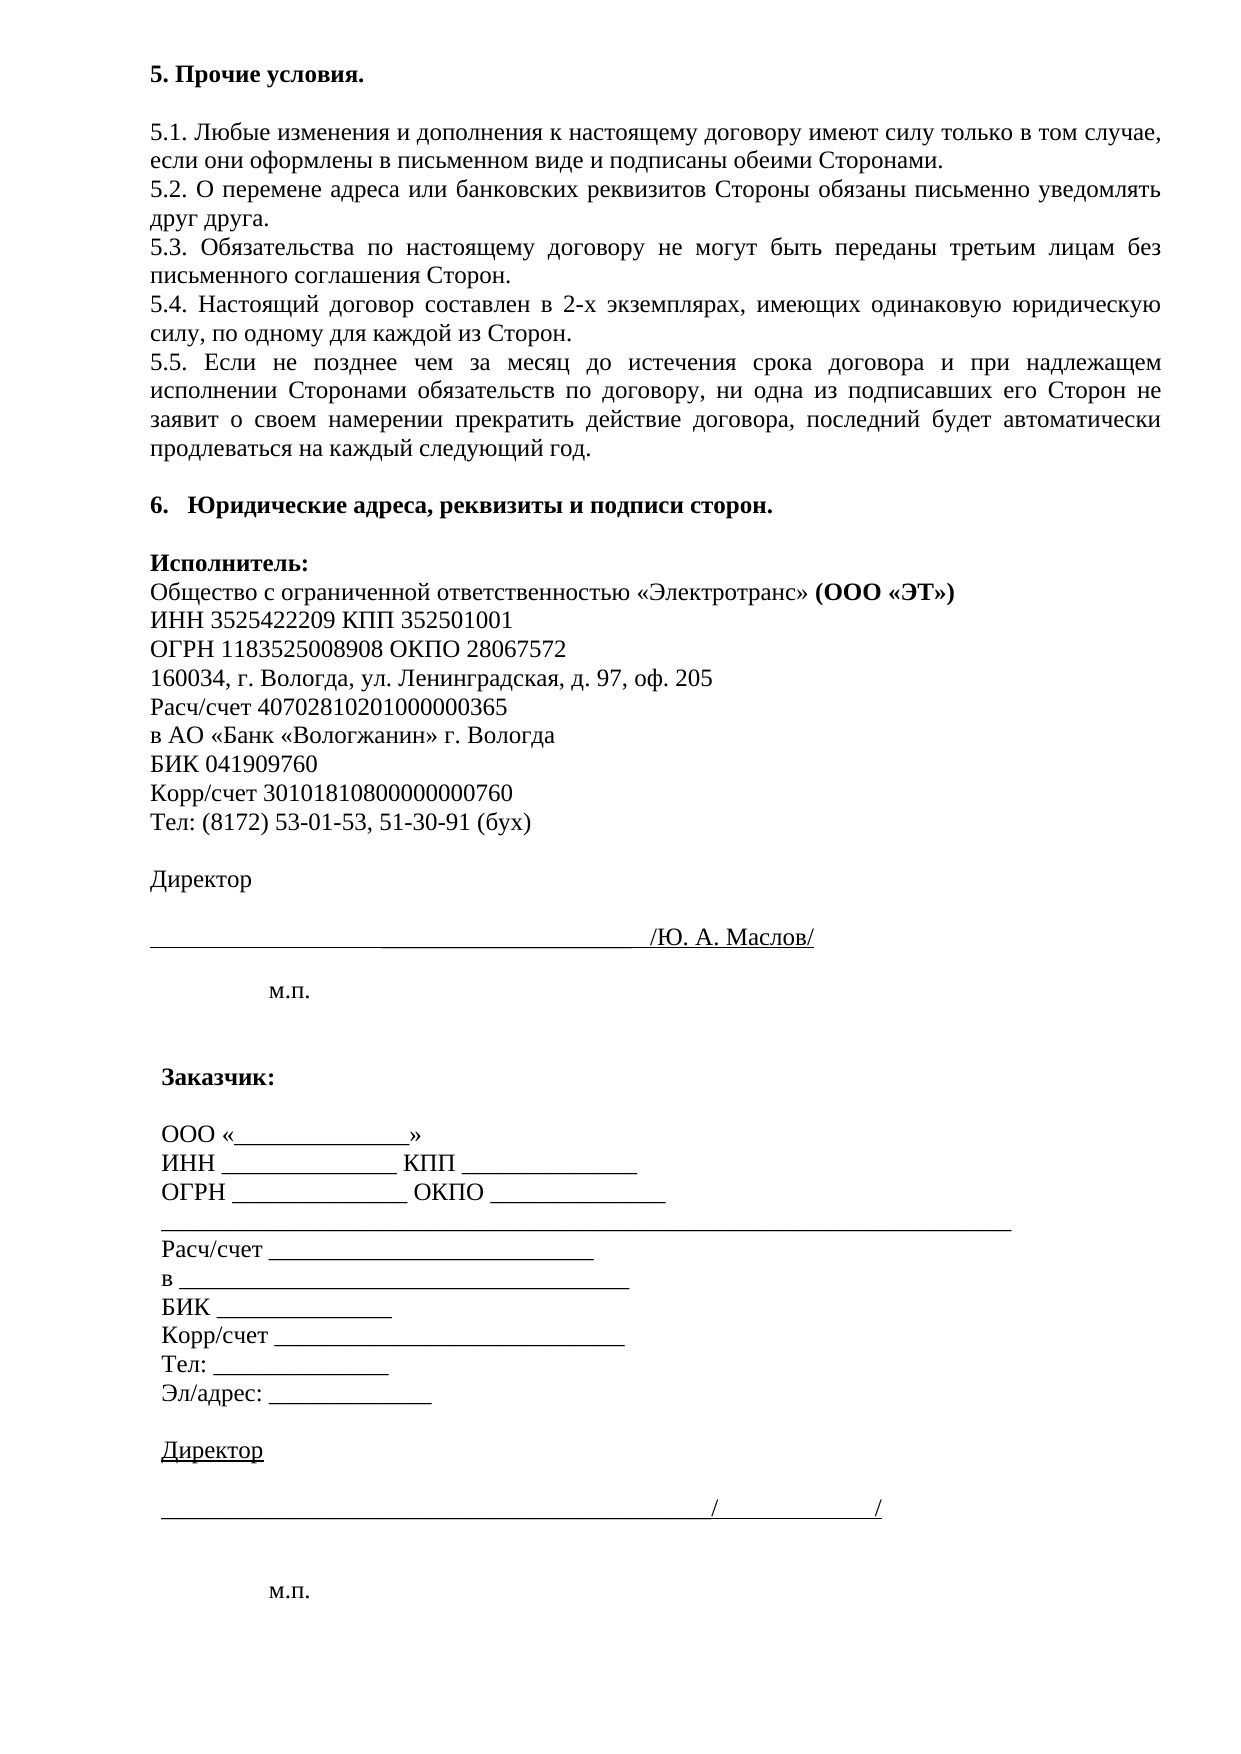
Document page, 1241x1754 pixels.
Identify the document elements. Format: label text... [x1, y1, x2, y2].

text БИК 041909760 [150, 749, 1162, 778]
text Исполнитель: [150, 548, 985, 577]
text Расч/счет 40702810201000000365 [150, 692, 1162, 720]
table_cell ООО «______________» [150, 1119, 1165, 1148]
text 5.5. Если не позднее чем за месяц до истечения срока договора и при надлежащем исполнении Сторонами обязательств по договору, ни одна из подписавших его Сторон не заявит о своем намерении прекратить действие договора, последний будет автоматически продлеваться на каждый следующий год. [150, 347, 1162, 462]
text ИНН 3525422209 КПП 352501001 [150, 605, 1162, 634]
text Корр/счет 30101810800000000760 [150, 778, 1162, 807]
list Юридические адреса, реквизиты и подписи сторон. [150, 490, 1162, 519]
text 5.1. Любые изменения и дополнения к настоящему договору имеют силу только в том случае, если они оформлены в письменном виде и подписаны обеими Сторонами. [150, 117, 1162, 174]
text ОГРН 1183525008908 ОКПО 28067572 [150, 634, 1162, 663]
text ____________________ /Ю. А. Маслов/ [150, 922, 1118, 950]
text Тел: (8172) 53-01-53, 51-30-91 (бух) [150, 807, 1162, 835]
text м.п. [150, 975, 996, 1004]
text 160034, г. Вологда, ул. Ленинградская, д. 97, оф. 205 [150, 663, 1162, 692]
text 5.3. Обязательства по настоящему договору не могут быть переданы третьим лицам без письменного соглашения Сторон. [150, 232, 1162, 289]
text Директор [150, 864, 1162, 893]
table_cell ИНН ______________ КПП ______________ ОГРН ______________ ОКПО ______________ ____________________________________________________________________ Расч/счет __________________________ в ____________________________________ БИК ______________ Корр/счет ____________________________ Тел: ______________ Эл/адрес: _____________ Директор ____________________________________________/ / [150, 1148, 1165, 1550]
text Общество с ограниченной ответственностью «Электротранс» (ООО «ЭТ») [150, 577, 1162, 605]
text 5.2. О перемене адреса или банковских реквизитов Стороны обязаны письменно уведомлять друг друга. [150, 174, 1162, 232]
text в АО «Банк «Вологжанин» г. Вологда [150, 720, 1162, 749]
text м.п. [150, 1575, 996, 1604]
table_header Заказчик: [150, 1062, 1165, 1119]
text 5. Прочие условия. [150, 59, 1162, 88]
text 5.4. Настоящий договор составлен в 2-х экземплярах, имеющих одинаковую юридическую силу, по одному для каждой из Сторон. [150, 289, 1162, 347]
